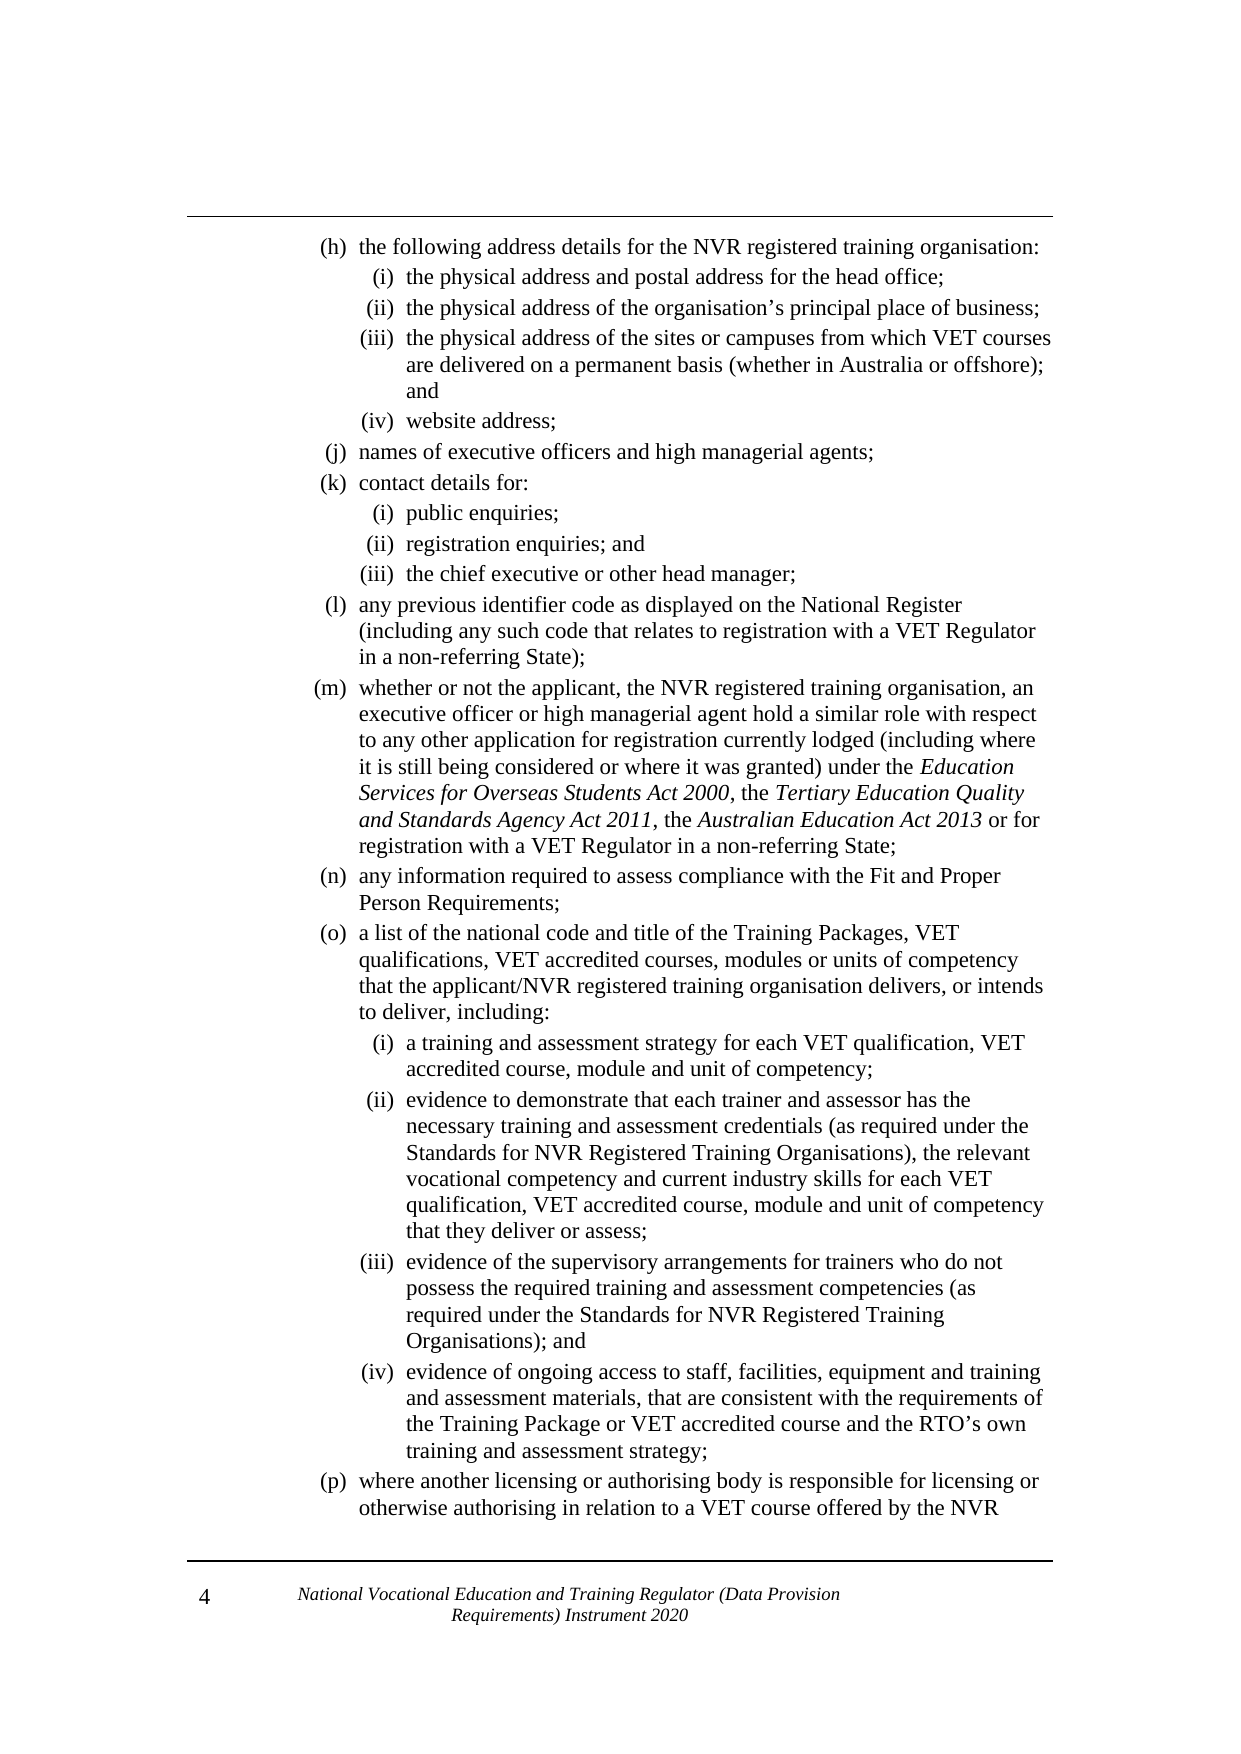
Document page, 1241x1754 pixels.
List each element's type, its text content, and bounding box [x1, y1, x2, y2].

text (iv) evidence of ongoing access to staff, facilities, equipment and training and assessment materials, that are consistent with the requirements of the Training Package or VET accredited course and the RTO’s own training and assessment strategy; [187, 1358, 1053, 1463]
text (ii) the physical address of the organisation’s principal place of business; [187, 294, 1053, 320]
text (j) names of executive officers and high managerial agents; [187, 438, 1053, 464]
text (ii) evidence to demonstrate that each trainer and assessor has the necessary training and assessment credentials (as required under the Standards for NVR Registered Training Organisations), the relevant vocational competency and current industry skills for each VET qualification, VET accredited course, module and unit of competency that they deliver or assess; [187, 1086, 1053, 1244]
text (o) a list of the national code and title of the Training Packages, VET qualifications, VET accredited courses, modules or units of competency that the applicant/NVR registered training organisation delivers, or intends to deliver, including: [187, 919, 1053, 1025]
text (iii) evidence of the supervisory arrangements for trainers who do not possess the required training and assessment competencies (as required under the Standards for NVR Registered Training Organisations); and [187, 1248, 1053, 1353]
text (iii) the chief executive or other head manager; [187, 560, 1053, 586]
text (i) public enquiries; [187, 499, 1053, 525]
text (i) a training and assessment strategy for each VET qualification, VET accredited course, module and unit of competency; [187, 1029, 1053, 1082]
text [187, 1467, 1053, 1520]
text (l) any previous identifier code as displayed on the National Register (including any such code that relates to registration with a VET Regulator in a non-referring State); [187, 591, 1053, 670]
text (k) contact details for: [187, 468, 1053, 495]
text (ii) registration enquiries; and [187, 529, 1053, 556]
text (i) the physical address and postal address for the head office; [187, 263, 1053, 289]
text (m) whether or not the applicant, the NVR registered training organisation, an executive officer or high managerial agent hold a similar role with respect to any other application for registration currently lodged (including where it is still being considered or where it was granted) under the Education Services for Overseas Students Act 2000, the Tertiary Education Quality and Standards Agency Act 2011, the Australian Education Act 2013 or for registration with a VET Regulator in a non-referring State; [187, 674, 1053, 858]
text (iv) website address; [187, 407, 1053, 434]
text (iii) the physical address of the sites or campuses from which VET courses are delivered on a permanent basis (whether in Australia or offshore); and [187, 324, 1053, 403]
text (h) the following address details for the NVR registered training organisation: [187, 233, 1053, 259]
text (n) any information required to assess compliance with the Fit and Proper Person Requirements; [187, 862, 1053, 915]
